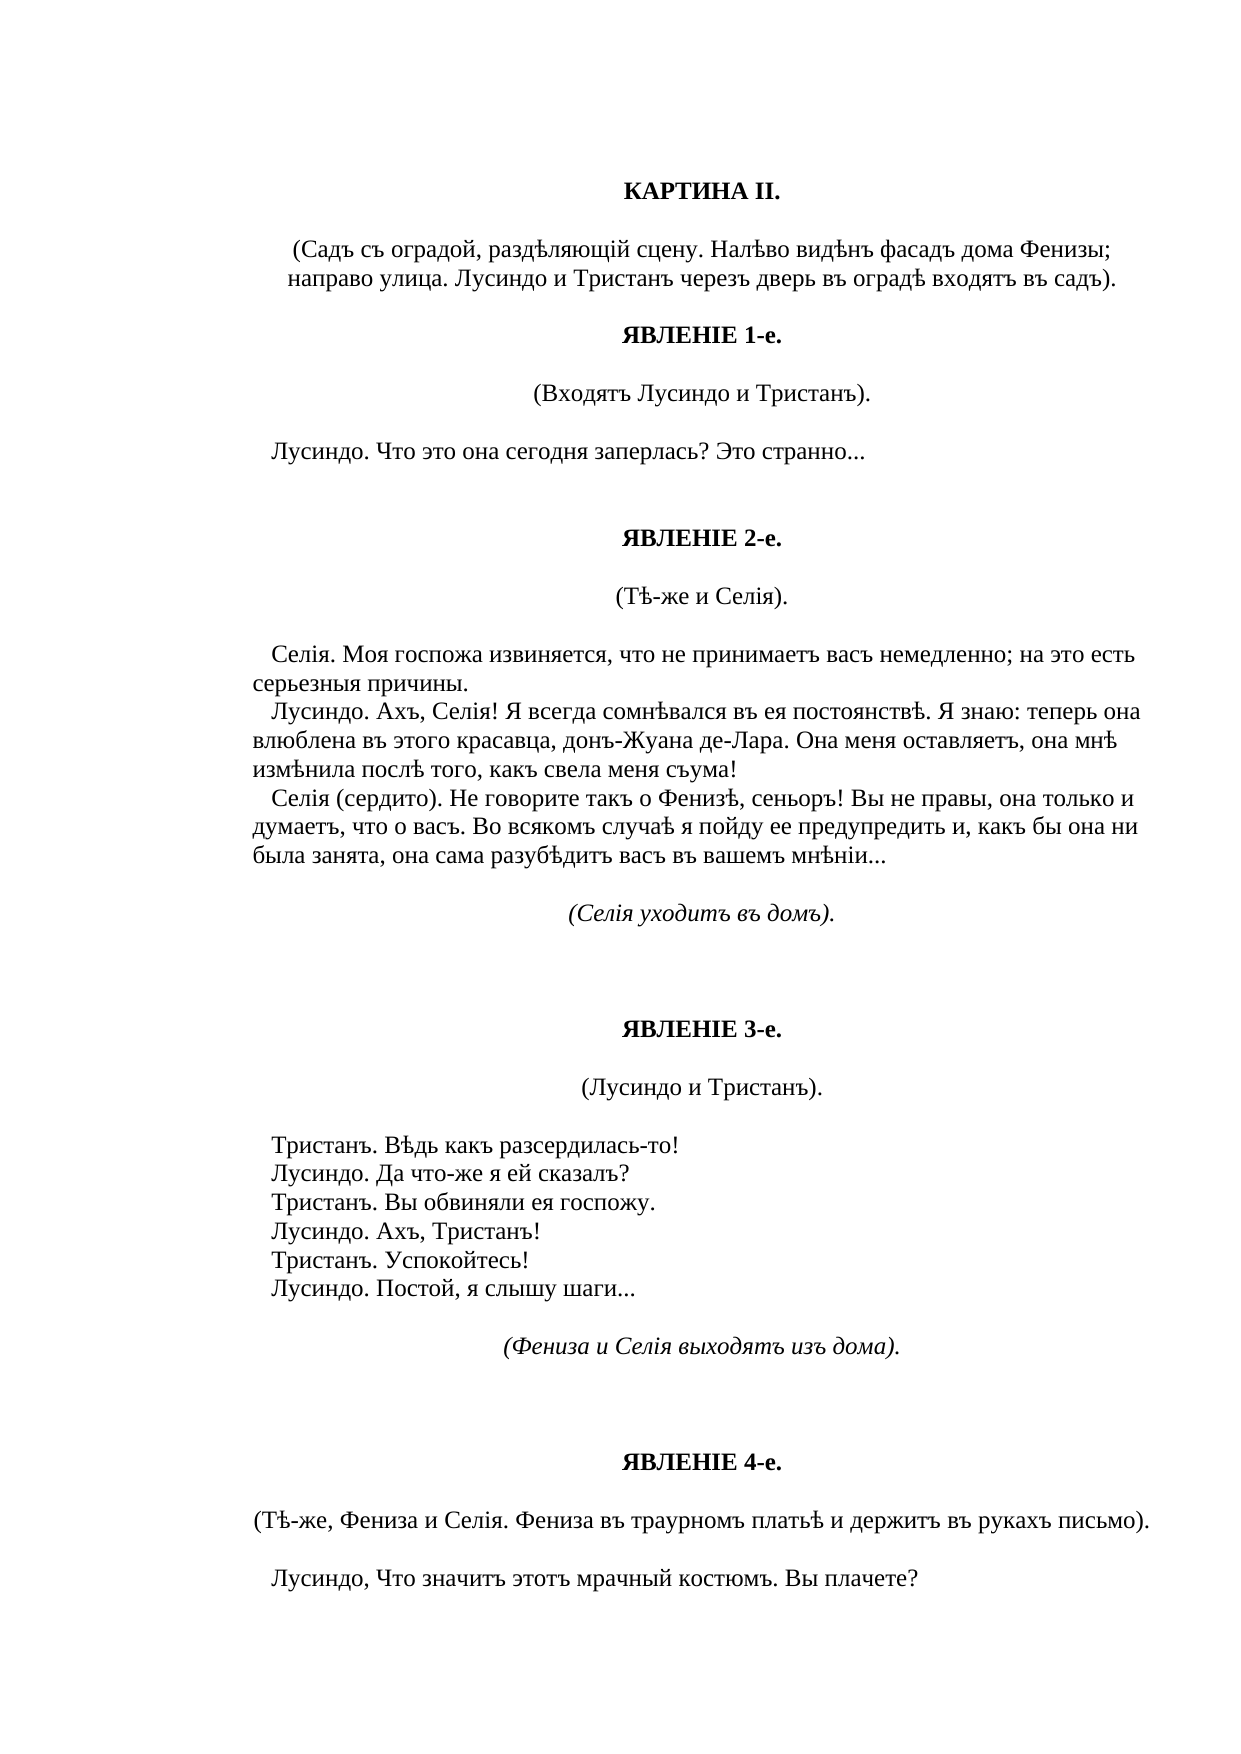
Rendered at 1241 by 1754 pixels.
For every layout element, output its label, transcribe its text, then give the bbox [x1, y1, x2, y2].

text Тристанъ. Вы обвиняли ея госпожу. [252, 1187, 1152, 1216]
text Лусиндо. Что это она сегодня заперлась? Это странно... [252, 436, 1152, 465]
text Тристанъ. Вѣдь какъ разсердилась-то! [252, 1130, 1152, 1158]
text (Лусиндо и Тристанъ). [252, 1072, 1152, 1101]
text (Садъ съ оградой, раздѣляющій сцену. Налѣво видѣнъ фасадъ дома Фенизы; направо улица. Лусиндо и Тристанъ черезъ дверь въ оградѣ входятъ въ садъ). [252, 234, 1152, 291]
text Лусиндо. Ахъ, Тристанъ! [252, 1216, 1152, 1245]
text ЯВЛЕНІЕ 3-е. [252, 1014, 1152, 1043]
text Селія. Моя госпожа извиняется, что не принимаетъ васъ немедленно; на это есть серьезныя причины. [252, 639, 1152, 696]
text Селія (сердито). Не говорите такъ о Фенизѣ, сеньоръ! Вы не правы, она только и думаетъ, что о васъ. Во всякомъ случаѣ я пойду ее предупредить и, какъ бы она ни была занята, она сама разубѣдитъ васъ въ вашемъ мнѣніи... [252, 783, 1152, 869]
text ЯВЛЕНІЕ 1-е. [252, 321, 1152, 349]
text Лусиндо, Что значитъ этотъ мрачный костюмъ. Вы плачете? [252, 1563, 1152, 1592]
text КАРТИНА II. [252, 176, 1152, 205]
text (Селія уходитъ въ домъ). [252, 898, 1152, 927]
text Тристанъ. Успокойтесь! [252, 1245, 1152, 1273]
text ЯВЛЕНІЕ 2-e. [252, 523, 1152, 552]
text Лусиндо. Да что-же я ей сказалъ? [252, 1158, 1152, 1187]
text (Фениза и Селія выходятъ изъ дома). [252, 1331, 1152, 1360]
text (Входятъ Лусиндо и Тристанъ). [252, 378, 1152, 407]
text Лусиндо. Ахъ, Селія! Я всегда сомнѣвался въ ея постоянствѣ. Я знаю: теперь она влюблена въ этого красавца, донъ-Жуана де-Лара. Она меня оставляетъ, она мнѣ измѣнила послѣ того, какъ свела меня съума! [252, 696, 1152, 783]
text ЯВЛЕНІЕ 4-e. [252, 1447, 1152, 1476]
text (Тѣ-же и Селія). [252, 581, 1152, 610]
text (Тѣ-же, Фениза и Селія. Фениза въ траурномъ платьѣ и держитъ въ рукахъ письмо). [252, 1505, 1152, 1534]
text Лусиндо. Постой, я слышу шаги... [252, 1273, 1152, 1302]
